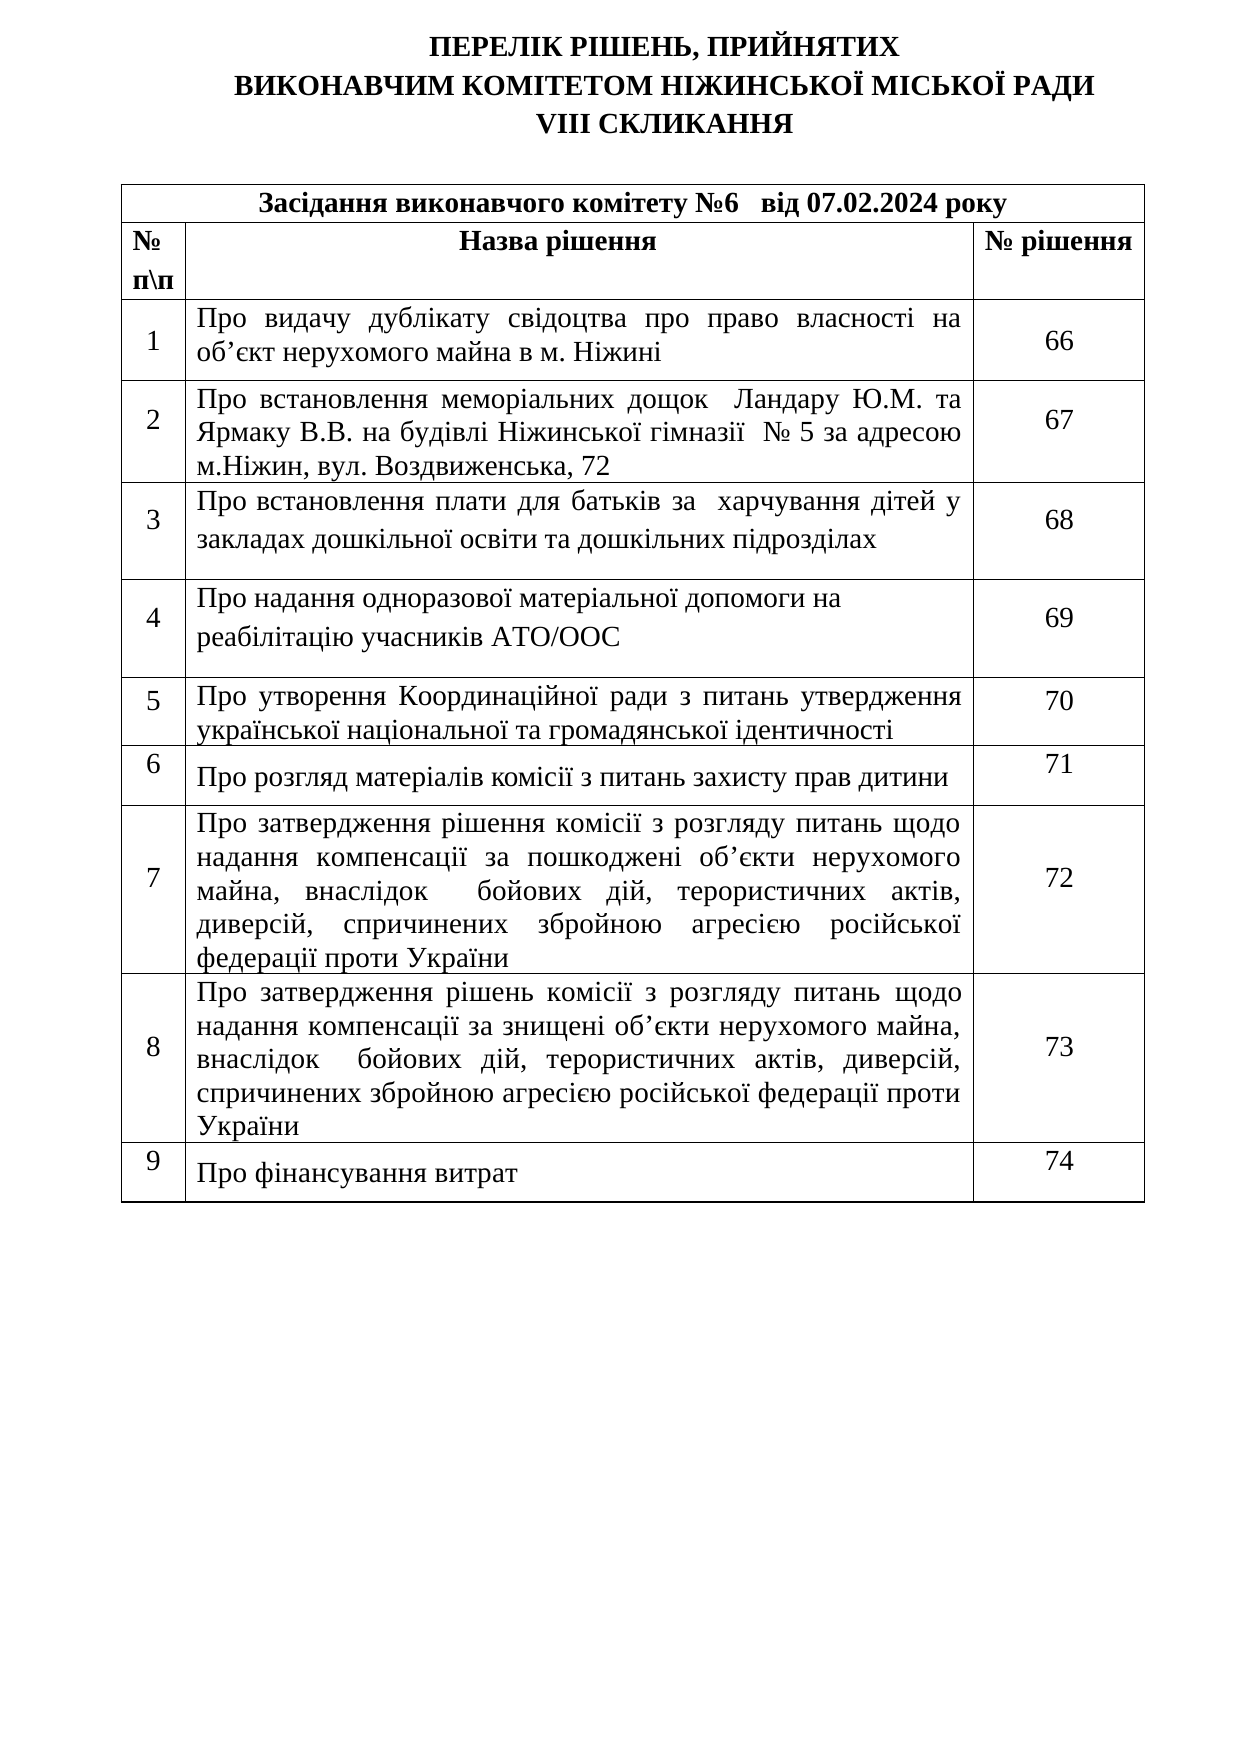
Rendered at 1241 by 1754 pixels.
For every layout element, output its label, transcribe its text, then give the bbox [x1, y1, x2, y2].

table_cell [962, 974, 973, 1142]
text ВИКОНАВЧИМ КОМІТЕТОМ НІЖИНСЬКОЇ МІСЬКОЇ РАДИ [177, 68, 1152, 102]
text ПЕРЕЛІК РІШЕНЬ, ПРИЙНЯТИХ [177, 29, 1152, 63]
table_cell 69 [974, 580, 1144, 677]
table_cell 6 [122, 746, 185, 804]
table_cell Про видачу дублікату свідоцтва про право власності на об’єкт нерухомого майна в м. Ніжині [186, 300, 973, 380]
table_cell 68 [974, 483, 1144, 579]
table_cell 73 [974, 974, 1144, 1142]
table_cell Про встановлення меморіальних дощок Ландару Ю.М. та Ярмаку В.В. на будівлі Ніжинської гімназії № 5 за адресою м.Ніжин, вул. Воздвиженська, 72 [186, 381, 973, 482]
table_cell Про фінансування витрат [186, 1143, 973, 1201]
table_cell Про розгляд матеріалів комісії з питань захисту прав дитини [186, 746, 973, 804]
table_cell Про встановлення плати для батьків за харчування дітей у закладах дошкільної освіти та дошкільних підрозділах [186, 483, 973, 579]
table_cell 8 [122, 974, 185, 1142]
table_cell 70 [974, 678, 1144, 745]
table_cell 74 [974, 1143, 1144, 1201]
table_cell Про надання одноразової матеріальної допомоги на реабілітацію учасників АТО/ООС [186, 580, 973, 677]
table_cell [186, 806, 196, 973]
table_cell 71 [974, 746, 1144, 804]
table_header Засідання виконавчого комітету №6 від 07.02.2024 року [122, 185, 1144, 222]
table_cell 72 [974, 806, 1144, 973]
table_cell 9 [122, 1143, 185, 1201]
table_cell 4 [122, 580, 185, 677]
table_cell 2 [122, 381, 185, 482]
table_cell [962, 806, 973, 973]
table_cell 7 [122, 806, 185, 973]
table_cell 3 [122, 483, 185, 579]
table_cell Назва рішення [186, 223, 973, 299]
table_cell № рішення [974, 223, 1144, 299]
table_cell 66 [974, 300, 1144, 380]
table_cell 67 [974, 381, 1144, 482]
text VIIІ СКЛИКАННЯ [177, 107, 1152, 140]
table_cell 1 [122, 300, 185, 380]
table_cell Про утворення Координаційної ради з питань утвердження української національної та громадянської ідентичності [186, 678, 973, 745]
table_cell 5 [122, 678, 185, 745]
table_cell № п\п [122, 223, 185, 299]
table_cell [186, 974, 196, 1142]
